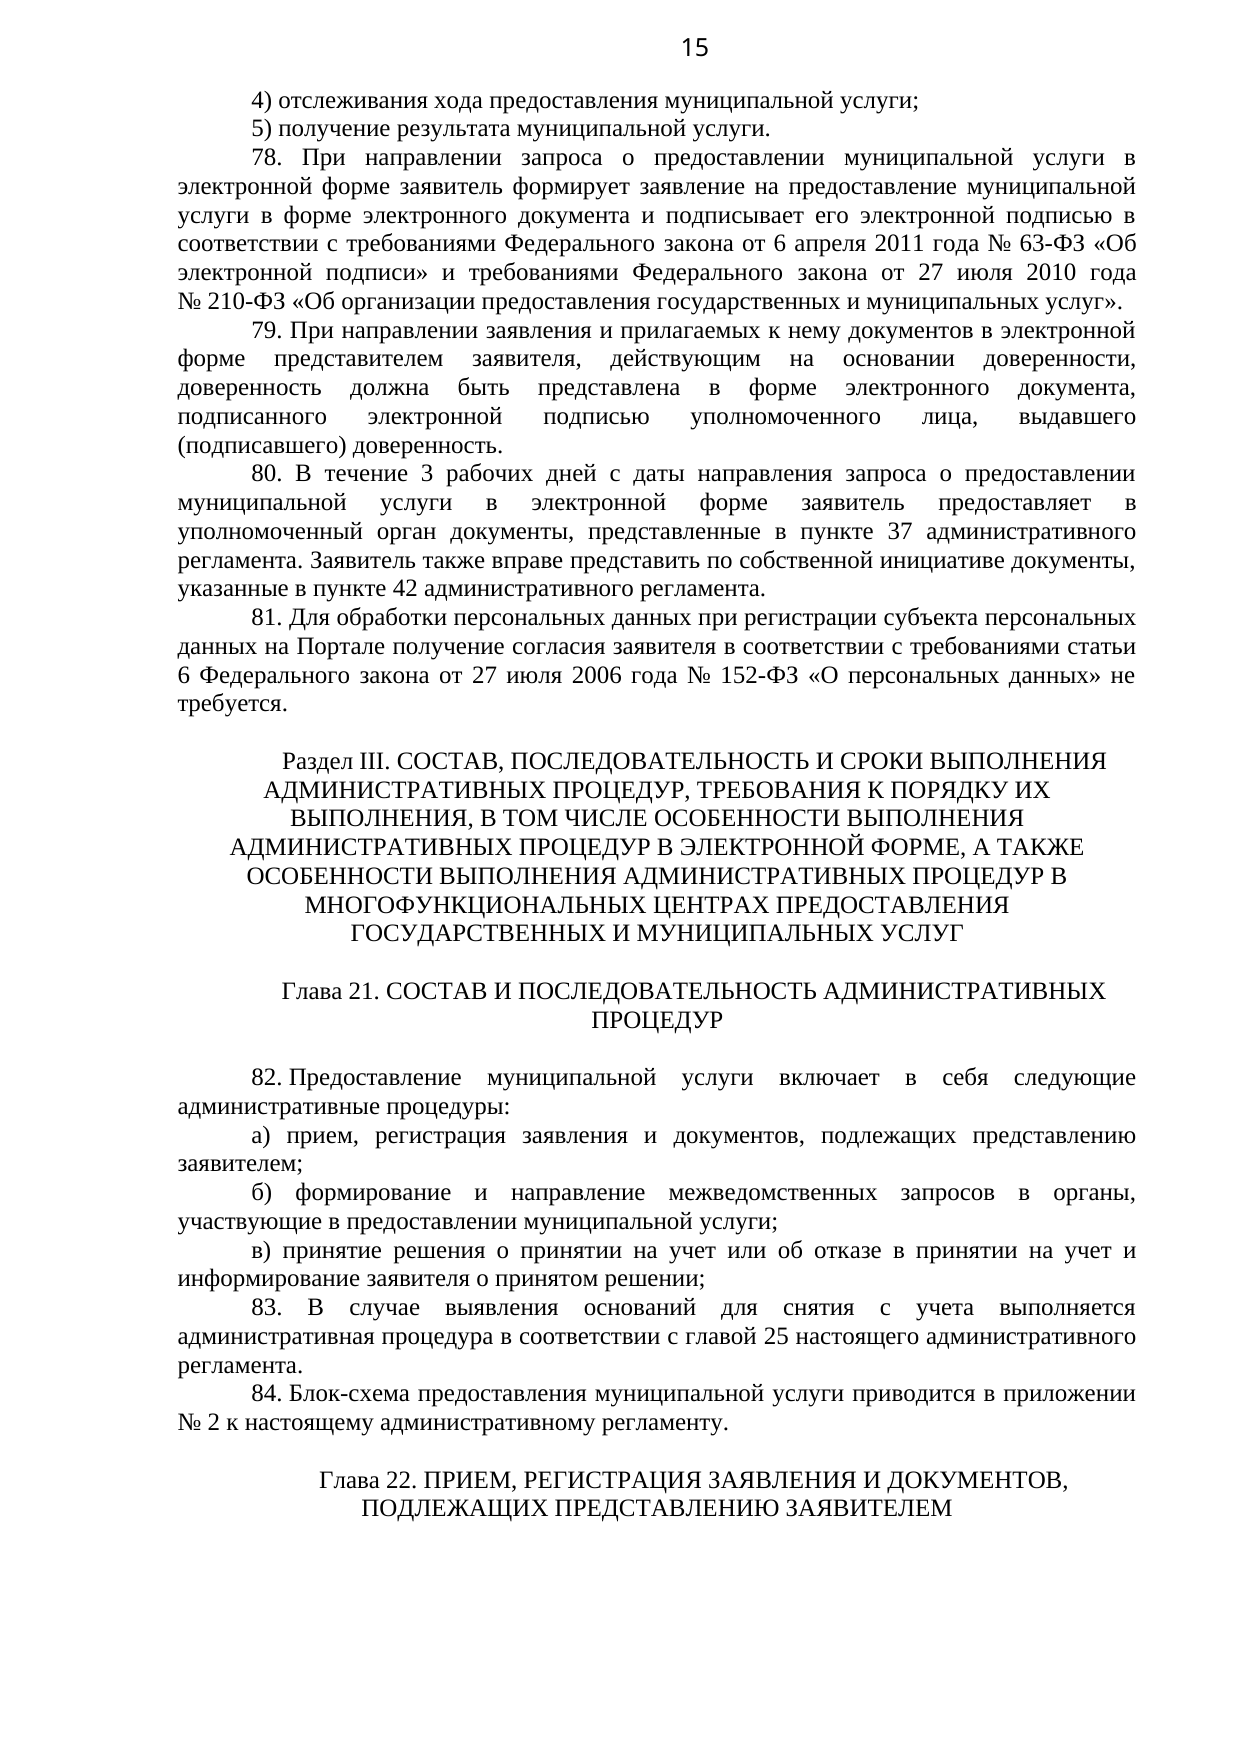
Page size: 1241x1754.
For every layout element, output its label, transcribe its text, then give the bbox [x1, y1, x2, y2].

text 5) получение результата муниципальной услуги. [177, 113, 1137, 142]
text 78. При направлении запроса о предоставлении муниципальной услуги в электронной форме заявитель формирует заявление на предоставление муниципальной услуги в форме электронного документа и подписывает его электронной подписью в соответствии с требованиями Федерального закона от 6 апреля 2011 года № 63-ФЗ «Об электронной подписи» и требованиями Федерального закона от 27 июля 2010 года № 210-ФЗ «Об организации предоставления государственных и муниципальных услуг». [177, 142, 1137, 315]
text 81. Для обработки персональных данных при регистрации субъекта персональных данных на Портале получение согласия заявителя в соответствии с требованиями статьи 6 Федерального закона от 27 июля 2006 года № 152-ФЗ «О персональных данных» не требуется. [177, 602, 1137, 717]
text Глава 22. ПРИЕМ, РЕГИСТРАЦИЯ ЗАЯВЛЕНИЯ И ДОКУМЕНТОВ, ПОДЛЕЖАЩИХ ПРЕДСТАВЛЕНИЮ ЗАЯВИТЕЛЕМ [177, 1465, 1137, 1522]
text в) принятие решения о принятии на учет или об отказе в принятии на учет и информирование заявителя о принятом решении; [177, 1235, 1137, 1292]
text 79. При направлении заявления и прилагаемых к нему документов в электронной форме представителем заявителя, действующим на основании доверенности, доверенность должна быть представлена в форме электронного документа, подписанного электронной подписью уполномоченного лица, выдавшего (подписавшего) доверенность. [177, 315, 1137, 458]
text 84. Блок-схема предоставления муниципальной услуги приводится в приложении № 2 к настоящему административному регламенту. [177, 1378, 1137, 1436]
text Глава 21. СОСТАВ И ПОСЛЕДОВАТЕЛЬНОСТЬ АДМИНИСТРАТИВНЫХ ПРОЦЕДУР [177, 976, 1137, 1033]
text 82. Предоставление муниципальной услуги включает в себя следующие административные процедуры: [177, 1062, 1137, 1120]
text Раздел III. СОСТАВ, ПОСЛЕДОВАТЕЛЬНОСТЬ И СРОКИ ВЫПОЛНЕНИЯ АДМИНИСТРАТИВНЫХ ПРОЦЕДУР, ТРЕБОВАНИЯ К ПОРЯДКУ ИХ ВЫПОЛНЕНИЯ, В ТОМ ЧИСЛЕ ОСОБЕННОСТИ ВЫПОЛНЕНИЯ АДМИНИСТРАТИВНЫХ ПРОЦЕДУР В ЭЛЕКТРОННОЙ ФОРМЕ, А ТАКЖЕ ОСОБЕННОСТИ ВЫПОЛНЕНИЯ АДМИНИСТРАТИВНЫХ ПРОЦЕДУР В МНОГОФУНКЦИОНАЛЬНЫХ ЦЕНТРАХ ПРЕДОСТАВЛЕНИЯ ГОСУДАРСТВЕННЫХ И МУНИЦИПАЛЬНЫХ УСЛУГ [177, 746, 1137, 947]
text 4) отслеживания хода предоставления муниципальной услуги; [177, 85, 1137, 113]
text а) прием, регистрация заявления и документов, подлежащих представлению заявителем; [177, 1120, 1137, 1177]
text 80. В течение 3 рабочих дней с даты направления запроса о предоставлении муниципальной услуги в электронной форме заявитель предоставляет в уполномоченный орган документы, представленные в пункте 37 административного регламента. Заявитель также вправе представить по собственной инициативе документы, указанные в пункте 42 административного регламента. [177, 458, 1137, 602]
text б) формирование и направление межведомственных запросов в органы, участвующие в предоставлении муниципальной услуги; [177, 1177, 1137, 1235]
text 83. В случае выявления оснований для снятия с учета выполняется административная процедура в соответствии с главой 25 настоящего административного регламента. [177, 1292, 1137, 1378]
